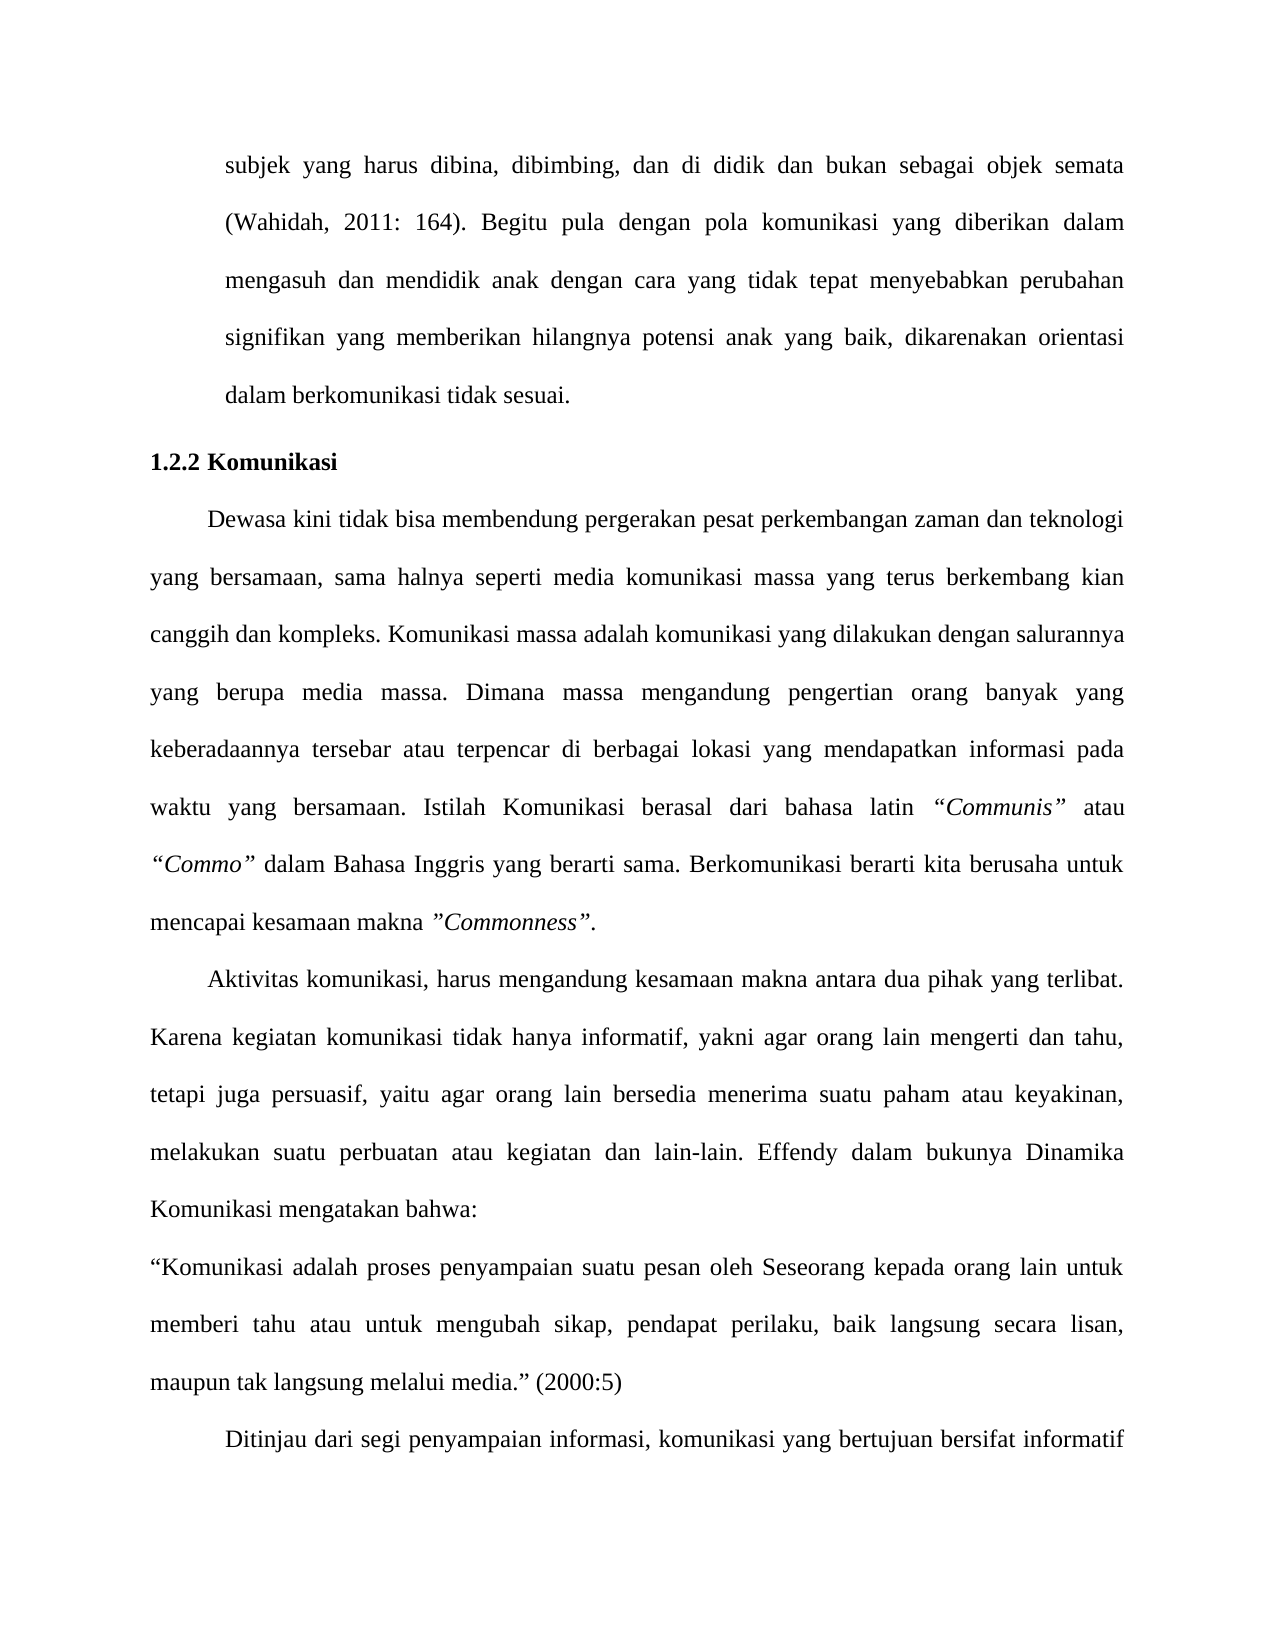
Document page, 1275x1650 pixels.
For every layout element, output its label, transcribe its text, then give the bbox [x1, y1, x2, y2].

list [225, 150, 1125, 409]
text Dewasa kini tidak bisa membendung pergerakan pesat perkembangan zaman dan teknologi yang bersamaan, sama halnya seperti media komunikasi massa yang terus berkembang kian canggih dan kompleks. Komunikasi massa adalah komunikasi yang dilakukan dengan salurannya yang berupa media massa. Dimana massa mengandung pengertian orang banyak yang keberadaannya tersebar atau terpencar di berbagai lokasi yang mendapatkan informasi pada waktu yang bersamaan. Istilah Komunikasi berasal dari bahasa latin “Communis” atau “Commo” dalam Bahasa Inggris yang berarti sama. Berkomunikasi berarti kita berusaha untuk mencapai kesamaan makna ”Commonness”. [150, 504, 1125, 935]
text Aktivitas komunikasi, harus mengandung kesamaan makna antara dua pihak yang terlibat. Karena kegiatan komunikasi tidak hanya informatif, yakni agar orang lain mengerti dan tahu, tetapi juga persuasif, yaitu agar orang lain bersedia menerima suatu paham atau keyakinan, melakukan suatu perbuatan atau kegiatan dan lain-lain. Effendy dalam bukunya Dinamika Komunikasi mengatakan bahwa: [150, 964, 1125, 1223]
text “Komunikasi adalah proses penyampaian suatu pesan oleh Seseorang kepada orang lain untuk memberi tahu atau untuk mengubah sikap, pendapat perilaku, baik langsung secara lisan, maupun tak langsung melalui media.” (2000:5) [150, 1252, 1125, 1395]
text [150, 1424, 1125, 1453]
subtitle Komunikasi [150, 447, 1125, 475]
